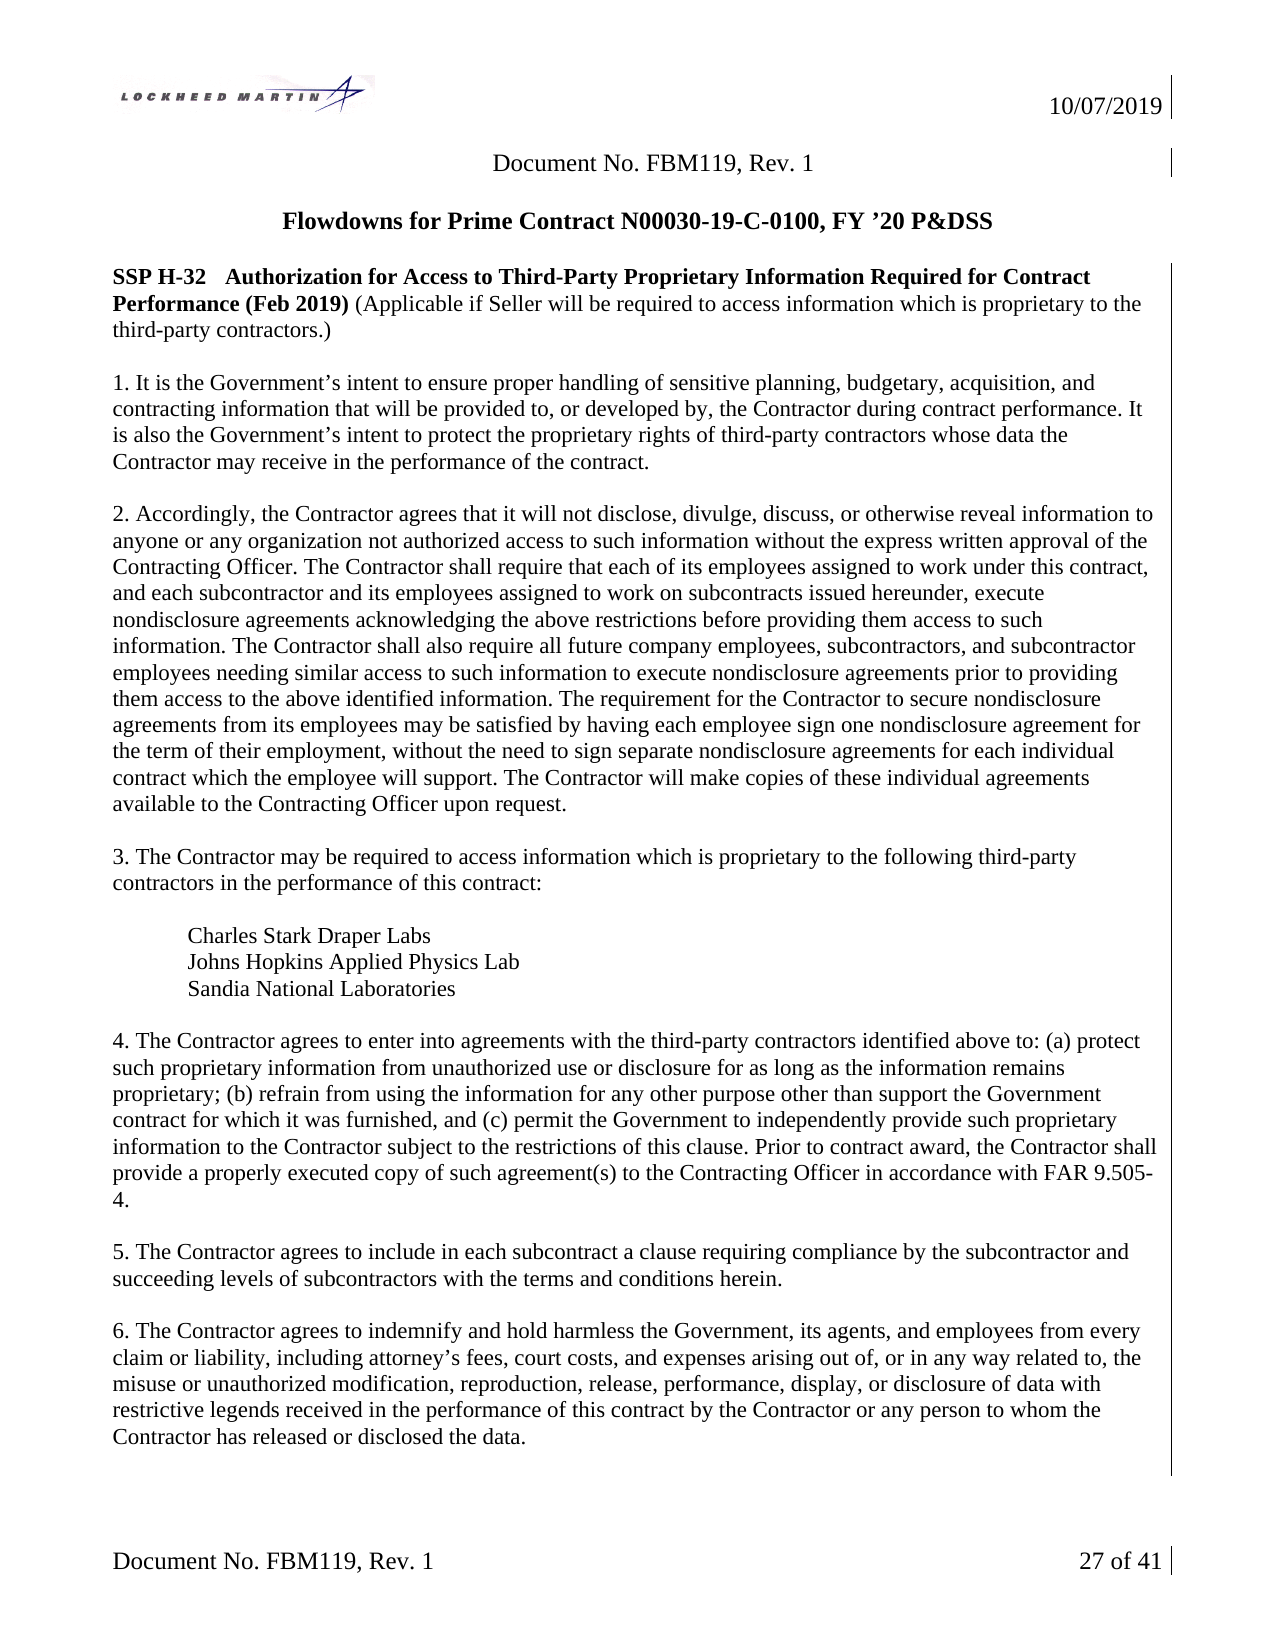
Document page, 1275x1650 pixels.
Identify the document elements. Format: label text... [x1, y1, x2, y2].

text 4. The Contractor agrees to enter into agreements with the third-party contractors identified above to: (a) protect such proprietary information from unauthorized use or disclosure for as long as the information remains proprietary; (b) refrain from using the information for any other purpose other than support the Government contract for which it was furnished, and (c) permit the Government to independently provide such proprietary information to the Contractor subject to the restrictions of this clause. Prior to contract award, the Contractor shall provide a properly executed copy of such agreement(s) to the Contracting Officer in accordance with FAR 9.505-4. [112, 1027, 1162, 1212]
text 2. Accordingly, the Contractor agrees that it will not disclose, divulge, discuss, or otherwise reveal information to anyone or any organization not authorized access to such information without the express written approval of the Contracting Officer. The Contractor shall require that each of its employees assigned to work under this contract, and each subcontractor and its employees assigned to work on subcontracts issued hereunder, execute nondisclosure agreements acknowledging the above restrictions before providing them access to such information. The Contractor shall also require all future company employees, subcontractors, and subcontractor employees needing similar access to such information to execute nondisclosure agreements prior to providing them access to the above identified information. The requirement for the Contractor to secure nondisclosure agreements from its employees may be satisfied by having each employee sign one nondisclosure agreement for the term of their employment, without the need to sign separate nondisclosure agreements for each individual contract which the employee will support. The Contractor will make copies of these individual agreements available to the Contracting Officer upon request. [112, 500, 1162, 817]
text Johns Hopkins Applied Physics Lab [187, 948, 1171, 975]
text 3. The Contractor may be required to access information which is proprietary to the following third-party contractors in the performance of this contract: [112, 843, 1162, 896]
text SSP H-32 Authorization for Access to Third-Party Proprietary Information Required for Contract Performance (Feb 2019) (Applicable if Seller will be required to access information which is proprietary to the third-party contractors.) [112, 263, 1162, 342]
picture [112, 75, 375, 114]
text Charles Stark Draper Labs [187, 922, 1171, 948]
text Sandia National Laboratories [187, 975, 1171, 1001]
text 1. It is the Government’s intent to ensure proper handling of sensitive planning, budgetary, acquisition, and contracting information that will be provided to, or developed by, the Contractor during contract performance. It is also the Government’s intent to protect the proprietary rights of third-party contractors whose data the Contractor may receive in the performance of the contract. [112, 369, 1162, 474]
text 6. The Contractor agrees to indemnify and hold harmless the Government, its agents, and employees from every claim or liability, including attorney’s fees, court costs, and expenses arising out of, or in any way related to, the misuse or unauthorized modification, reproduction, release, performance, display, or disclosure of data with restrictive legends received in the performance of this contract by the Contractor or any person to whom the Contractor has released or disclosed the data. [112, 1317, 1162, 1449]
text 5. The Contractor agrees to include in each subcontract a clause requiring compliance by the subcontractor and succeeding levels of subcontractors with the terms and conditions herein. [112, 1238, 1162, 1291]
